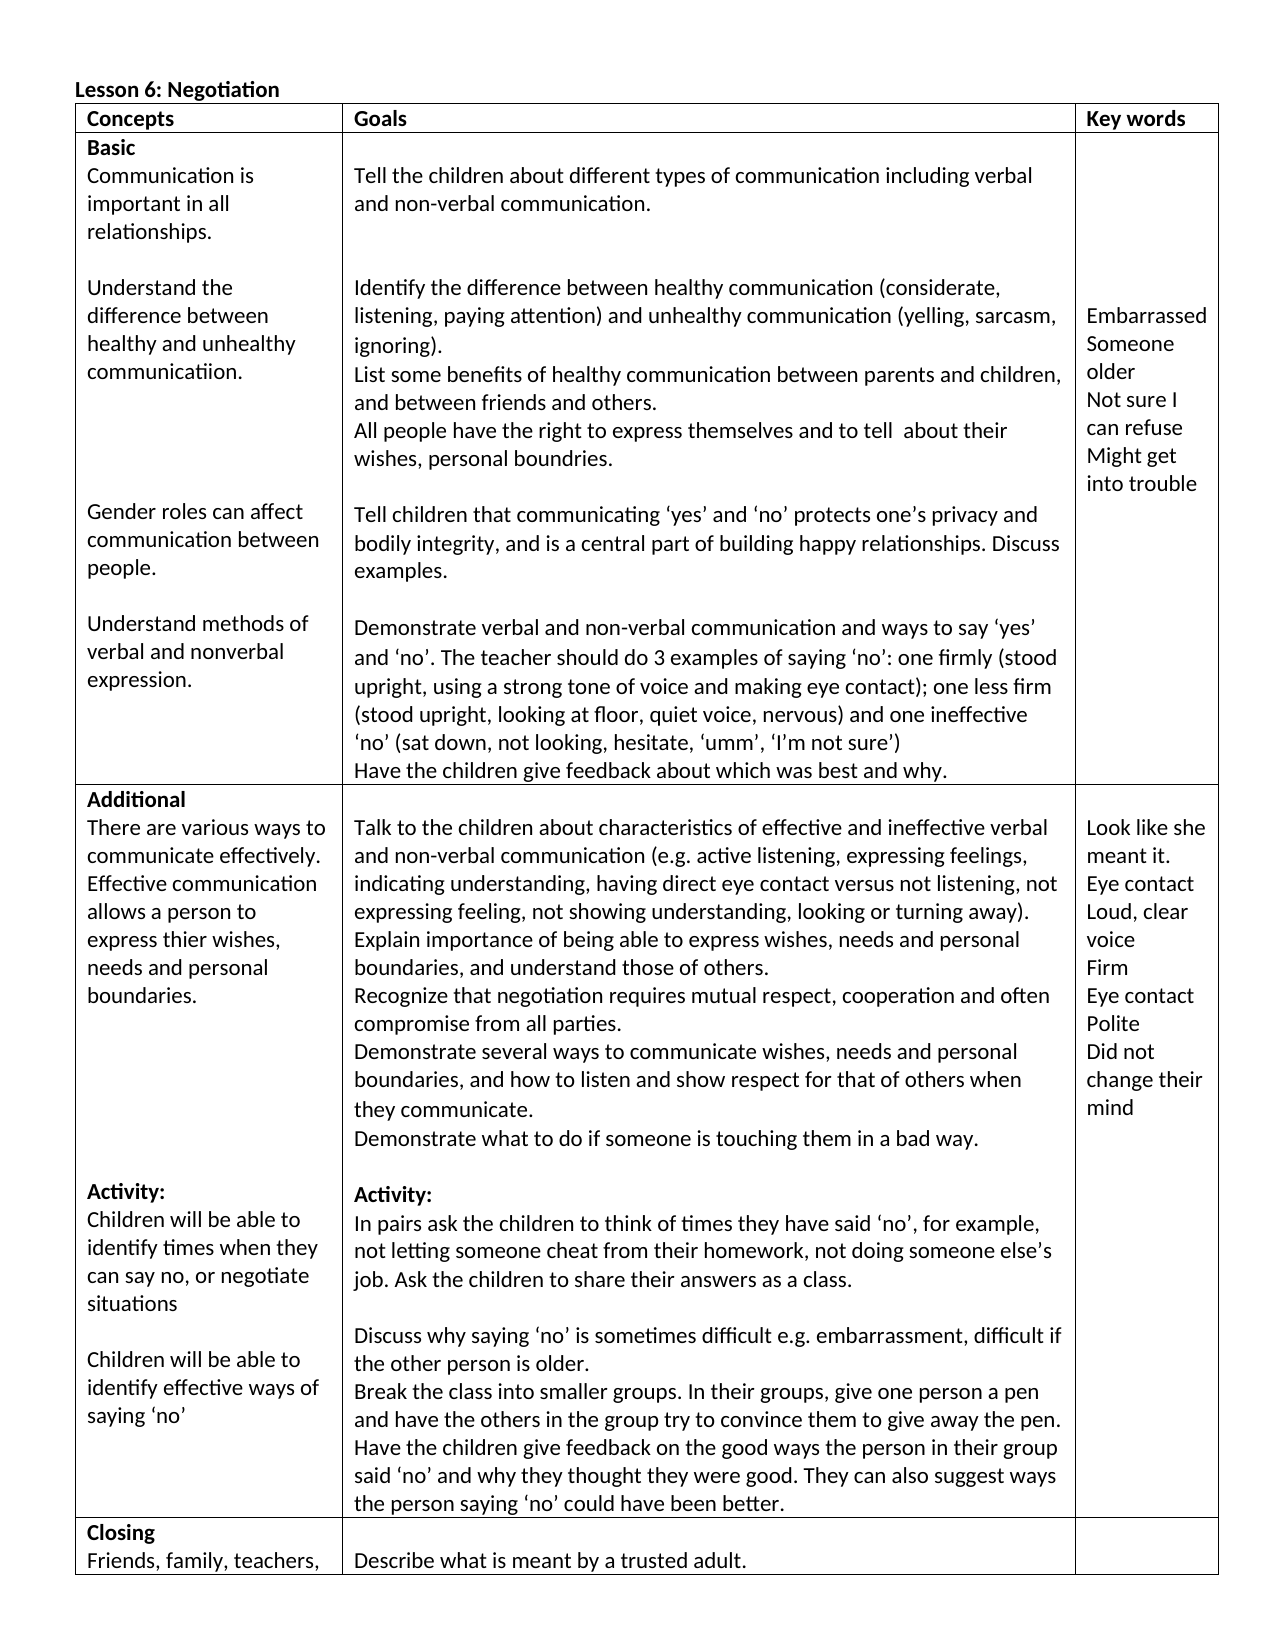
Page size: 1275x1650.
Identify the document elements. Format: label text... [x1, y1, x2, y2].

table_header Key words [1076, 104, 1218, 132]
table_cell Additional There are various ways to communicate effectively. Effective communication allows a person to express thier wishes, needs and personal boundaries. Activity: Children will be able to identify times when they can say no, or negotiate situations Children will be able to identify effective ways of saying ‘no’ [76, 785, 342, 1517]
table_cell Look like she meant it. Eye contact Loud, clear voice Firm Eye contact Polite Did not change their mind [1076, 785, 1218, 1517]
table_cell Talk to the children about characteristics of effective and ineffective verbal and non-verbal communication (e.g. active listening, expressing feelings, indicating understanding, having direct eye contact versus not listening, not expressing feeling, not showing understanding, looking or turning away). Explain importance of being able to express wishes, needs and personal boundaries, and understand those of others. Recognize that negotiation requires mutual respect, cooperation and often compromise from all parties. Demonstrate several ways to communicate wishes, needs and personal boundaries, and how to listen and show respect for that of others when they communicate. Demonstrate what to do if someone is touching them in a bad way. Activity: In pairs ask the children to think of times they have said ‘no’, for example, not letting someone cheat from their homework, not doing someone else’s job. Ask the children to share their answers as a class. Discuss why saying ‘no’ is sometimes difficult e.g. embarrassment, difficult if the other person is older. Break the class into smaller groups. In their groups, give one person a pen and have the others in the group try to convince them to give away the pen. Have the children give feedback on the good ways the person in their group said ‘no’ and why they thought they were good. They can also suggest ways the person saying ‘no’ could have been better. [343, 785, 1075, 1517]
table_cell Embarrassed Someone older Not sure I can refuse Might get into trouble [1076, 133, 1218, 784]
table_header Goals [343, 104, 1075, 132]
table_cell Tell the children about different types of communication including verbal and non-verbal communication. Identify the difference between healthy communication (considerate, listening, paying attention) and unhealthy communication (yelling, sarcasm, ignoring). List some benefits of healthy communication between parents and children, and between friends and others. All people have the right to express themselves and to tell about their wishes, personal boundries. Tell children that communicating ‘yes’ and ‘no’ protects one’s privacy and bodily integrity, and is a central part of building happy relationships. Discuss examples. Demonstrate verbal and non-verbal communication and ways to say ‘yes’ and ‘no’. The teacher should do 3 examples of saying ‘no’: one firmly (stood upright, using a strong tone of voice and making eye contact); one less firm (stood upright, looking at floor, quiet voice, nervous) and one ineffective ‘no’ (sat down, not looking, hesitate, ‘umm’, ‘I’m not sure’) Have the children give feedback about which was best and why. [343, 133, 1075, 784]
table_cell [76, 1518, 342, 1574]
table_cell Basic Communication is important in all relationships. Understand the difference between healthy and unhealthy communicatiion. Gender roles can affect communication between people. Understand methods of verbal and nonverbal expression. [76, 133, 342, 784]
table_cell [1076, 1518, 1218, 1574]
table_header Concepts [76, 104, 342, 132]
text Lesson 6: Negotiation [75, 75, 1200, 103]
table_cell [343, 1518, 1075, 1574]
